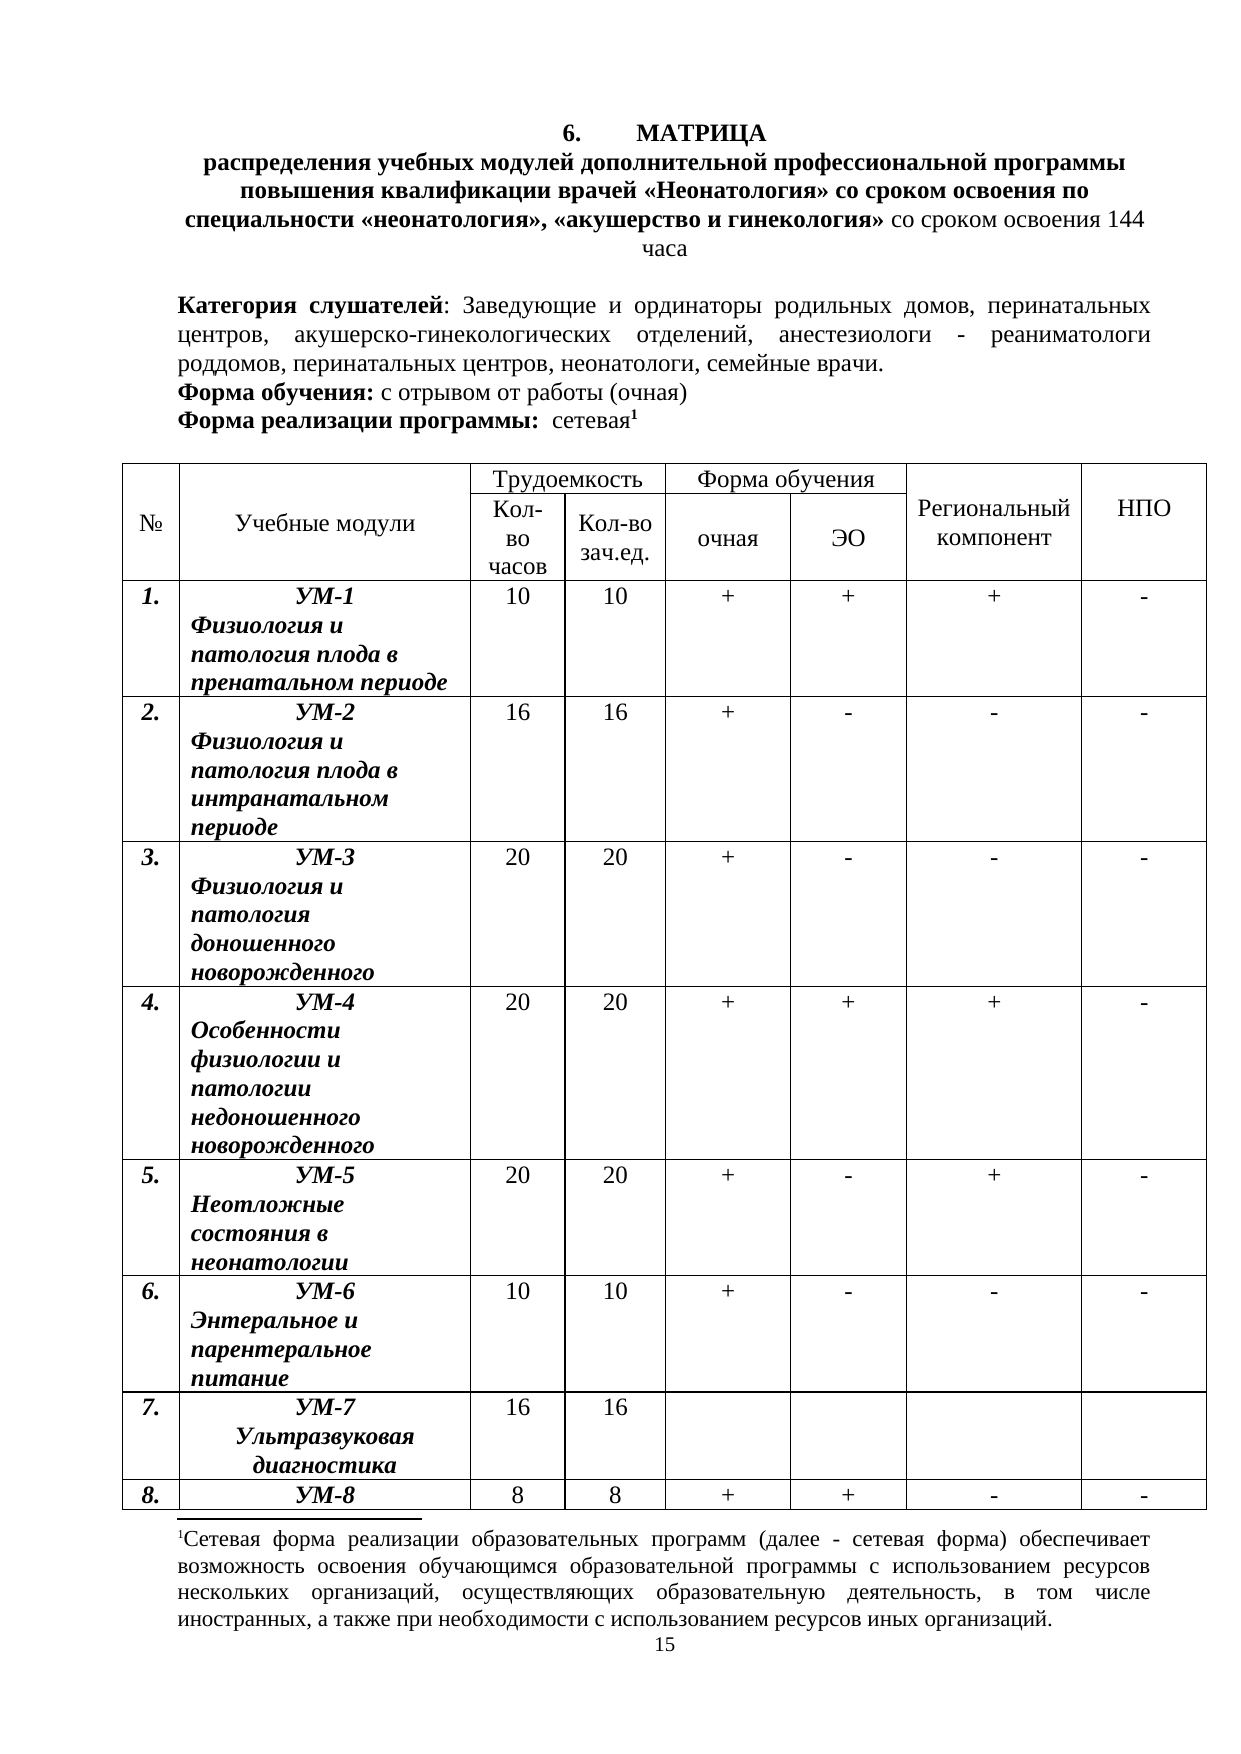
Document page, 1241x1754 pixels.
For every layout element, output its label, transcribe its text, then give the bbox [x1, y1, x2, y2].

table_cell + [791, 987, 906, 1159]
table_header Учебные модули [180, 464, 470, 580]
table_cell [666, 1393, 790, 1479]
table_cell УМ-4 Особенности физиологии и патологии недоношенного новорожденного [180, 987, 470, 1159]
table_cell - [1082, 842, 1206, 986]
table_cell 8 [471, 1480, 564, 1508]
table_cell 1. [123, 581, 179, 696]
table_cell 20 [566, 842, 665, 986]
table_cell + [666, 987, 790, 1159]
table_cell - [907, 1480, 1081, 1508]
table_cell + [907, 581, 1081, 696]
table_cell 20 [471, 987, 564, 1159]
table_cell - [907, 1276, 1081, 1391]
table_cell + [666, 1480, 790, 1508]
table_cell 20 [566, 1160, 665, 1275]
table_cell 20 [471, 842, 564, 986]
table_cell 5. [123, 1160, 179, 1275]
table_cell + [666, 697, 790, 841]
table_cell 16 [471, 697, 564, 841]
table_cell УМ-3 Физиология и патология доношенного новорожденного [180, 842, 470, 986]
table_cell 4. [123, 987, 179, 1159]
table_cell + [666, 1276, 790, 1391]
table_cell Кол-во часов [471, 494, 564, 580]
table_cell 8 [566, 1480, 665, 1508]
table_cell - [1082, 1160, 1206, 1275]
table_cell 16 [471, 1393, 564, 1479]
table_header № [123, 464, 179, 580]
table_cell - [1082, 1480, 1206, 1508]
table_header Форма обучения [666, 464, 906, 493]
table_cell + [907, 987, 1081, 1159]
table_cell + [666, 842, 790, 986]
table_cell + [791, 581, 906, 696]
text Категория слушателей: Заведующие и ординаторы родильных домов, перинатальных центров, акушерско-гинекологических отделений, анестезиологи - реаниматологи роддомов, перинатальных центров, неонатологи, семейные врачи. [177, 291, 1152, 377]
table_cell - [907, 842, 1081, 986]
table_cell + [666, 1160, 790, 1275]
table_cell [1082, 1393, 1206, 1479]
table_cell очная [666, 494, 790, 580]
table_header Трудоемкость [471, 464, 665, 493]
table_cell - [1082, 581, 1206, 696]
table_cell - [791, 697, 906, 841]
table_cell 16 [566, 1393, 665, 1479]
table_cell - [1082, 1276, 1206, 1391]
table_cell - [907, 697, 1081, 841]
table_cell + [666, 581, 790, 696]
table_cell [791, 1393, 906, 1479]
table_cell УМ-7 Ультразвуковая диагностика [180, 1393, 470, 1479]
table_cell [180, 1480, 470, 1508]
table_cell 10 [471, 581, 564, 696]
table_cell 8. [123, 1480, 179, 1508]
table_cell УМ-5 Неотложные состояния в неонатологии [180, 1160, 470, 1275]
table_cell УМ-2 Физиология и патология плода в интранатальном периоде [180, 697, 470, 841]
table_cell ЭО [791, 494, 906, 580]
table_cell УМ-1 Физиология и патология плода в пренатальном периоде [180, 581, 470, 696]
table_cell + [791, 1480, 906, 1508]
table_cell - [791, 1276, 906, 1391]
table_cell 7. [123, 1393, 179, 1479]
table_header НПО [1082, 464, 1206, 580]
table_cell Кол-во зач.ед. [566, 494, 665, 580]
table_cell 10 [566, 1276, 665, 1391]
table_cell 3. [123, 842, 179, 986]
table_cell 16 [566, 697, 665, 841]
table_cell [907, 1393, 1081, 1479]
text Форма реализации программы: сетевая [177, 406, 1152, 434]
table_cell - [791, 842, 906, 986]
table_cell - [1082, 697, 1206, 841]
table_cell + [907, 1160, 1081, 1275]
table_cell - [791, 1160, 906, 1275]
table_cell 20 [566, 987, 665, 1159]
table_cell - [1082, 987, 1206, 1159]
table_cell 10 [566, 581, 665, 696]
table_cell 20 [471, 1160, 564, 1275]
text Форма обучения: с отрывом от работы (очная) [177, 377, 1152, 406]
table_cell 2. [123, 697, 179, 841]
table_cell 10 [471, 1276, 564, 1391]
table_cell 6. [123, 1276, 179, 1391]
text распределения учебных модулей дополнительной профессиональной программы повышения квалификации врачей «Неонатология» со сроком освоения по специальности «неонатология», «акушерство и гинекология» со сроком освоения 144 часа [177, 147, 1152, 262]
table_cell УМ-6 Энтеральное и парентеральное питание [180, 1276, 470, 1391]
table_header Региональный компонент [907, 464, 1081, 580]
list МАТРИЦА [177, 118, 1152, 147]
